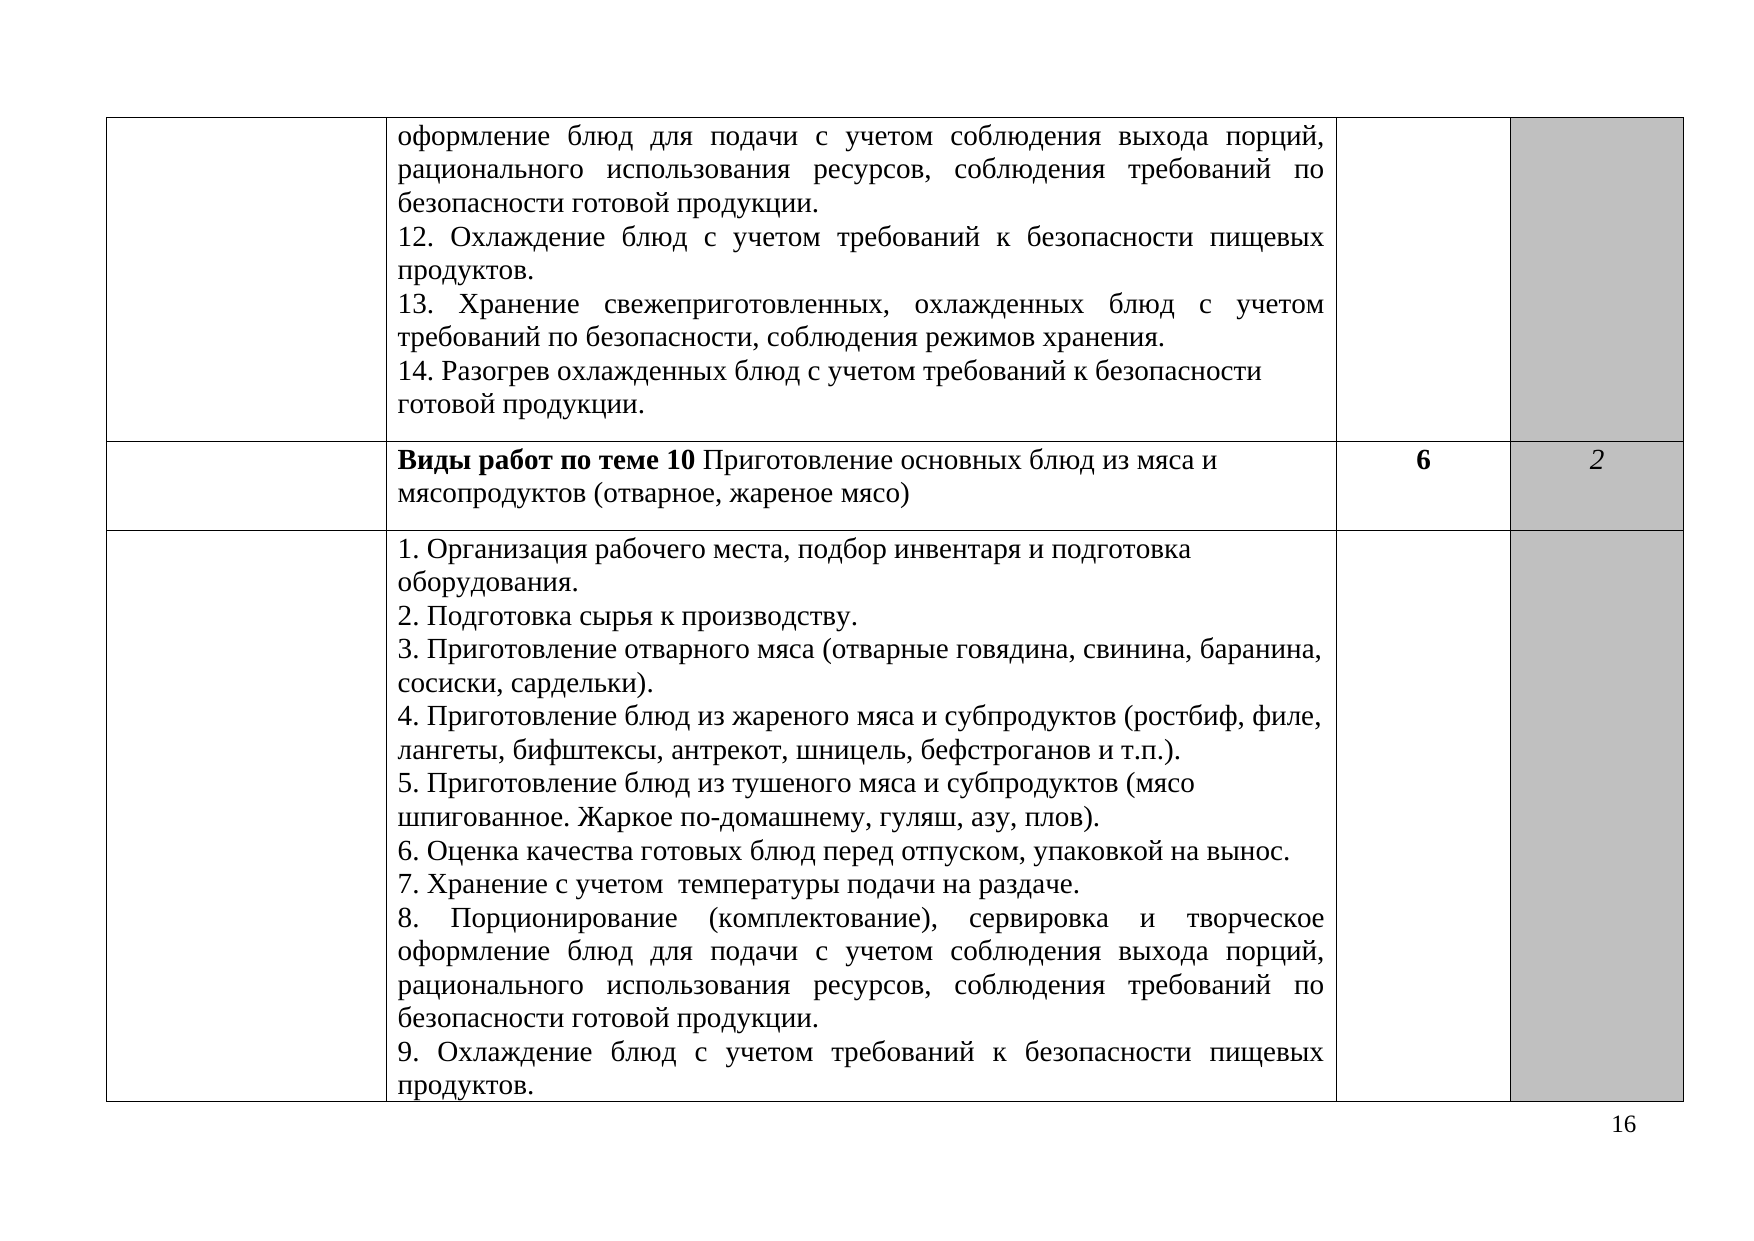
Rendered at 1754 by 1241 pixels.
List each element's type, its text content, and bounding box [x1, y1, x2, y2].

table_cell [107, 442, 386, 530]
table_cell 6 [1337, 442, 1510, 530]
table_cell 2 [1511, 442, 1683, 530]
table_cell [1337, 118, 1510, 441]
table_cell [1337, 531, 1510, 1101]
table_cell [1511, 531, 1683, 1101]
table_cell Виды работ по теме 10 Приготовление основных блюд из мяса и мясопродуктов (отварное, жареное мясо) [387, 442, 1336, 530]
table_cell [1511, 118, 1683, 441]
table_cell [387, 531, 1336, 1101]
table_cell [107, 118, 386, 441]
table_cell [107, 531, 386, 1101]
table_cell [387, 118, 1336, 441]
